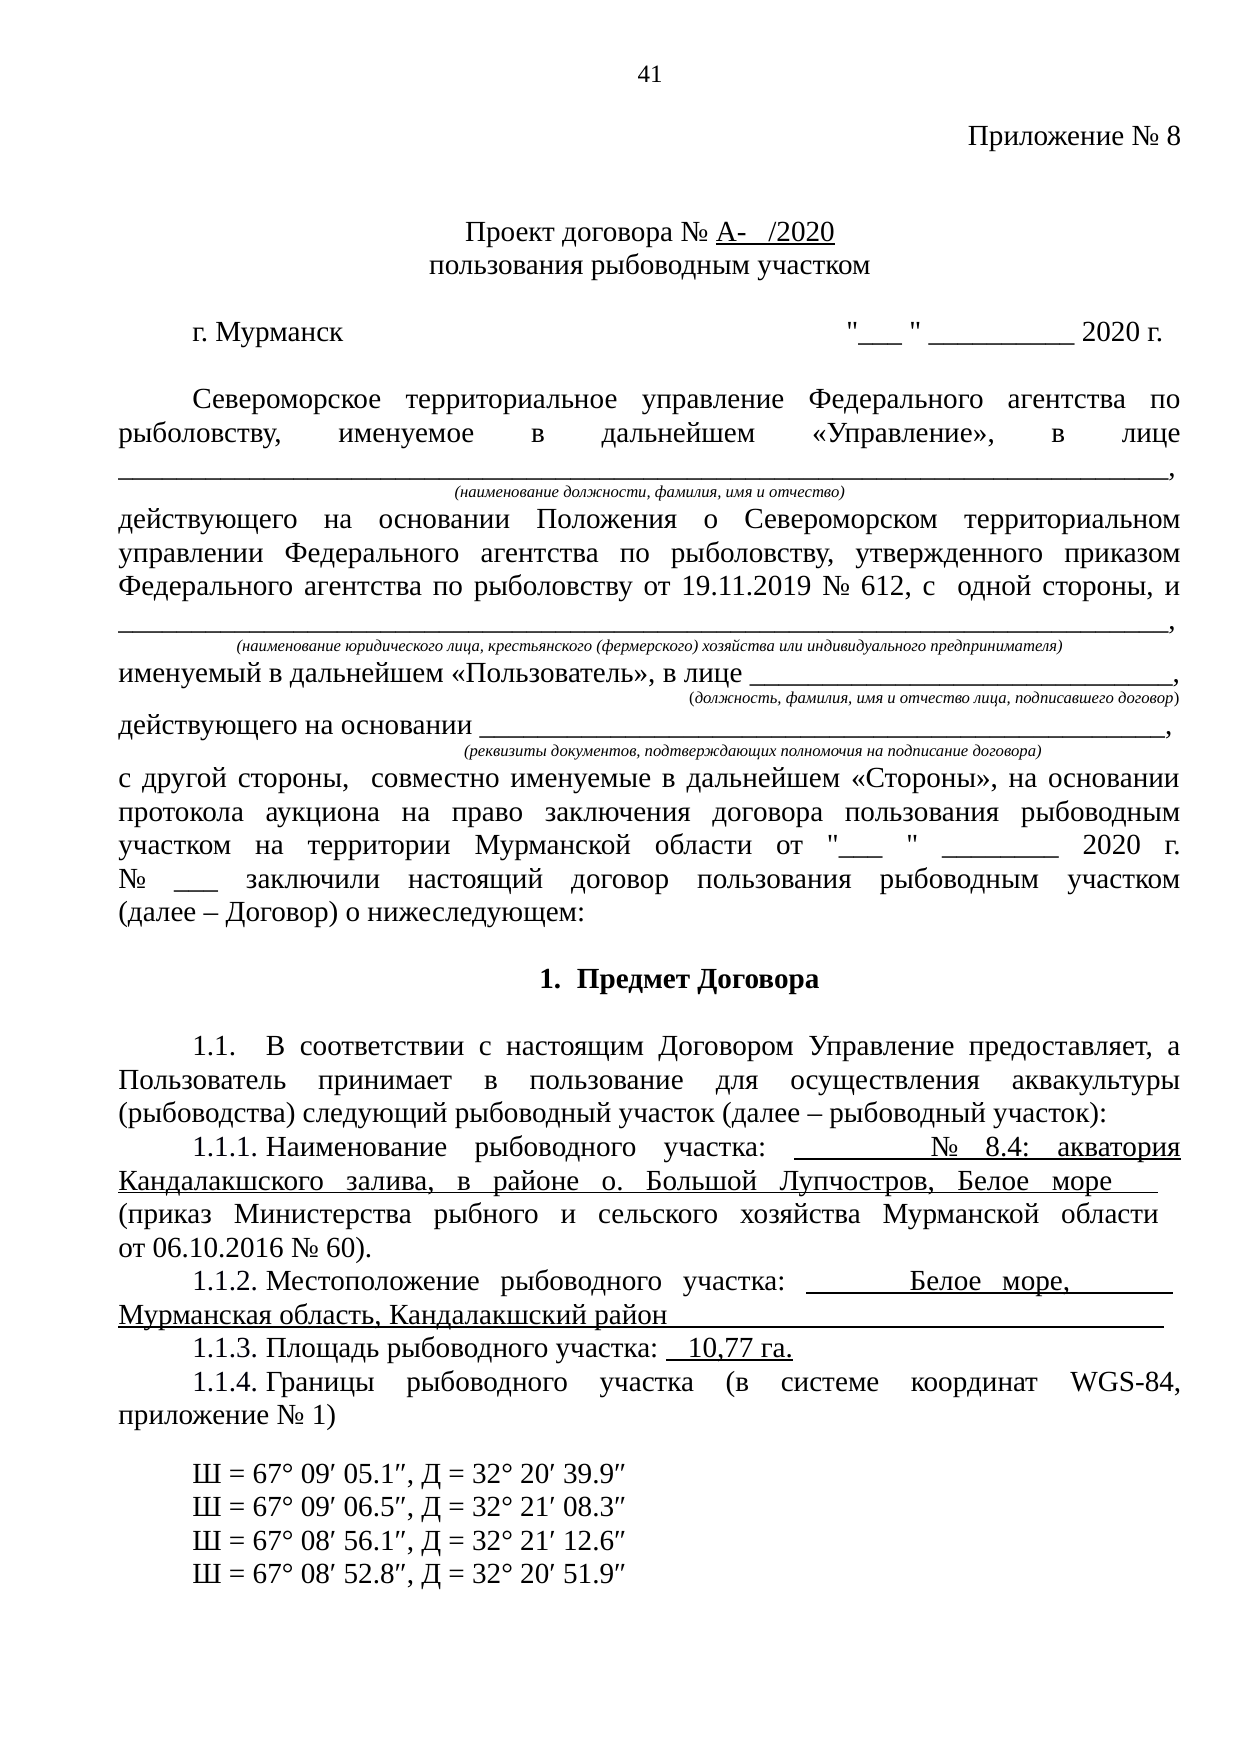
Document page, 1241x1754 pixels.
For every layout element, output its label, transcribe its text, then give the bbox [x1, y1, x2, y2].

text действующего на основании _______________________________________________, [118, 707, 1181, 741]
text Ш = 67° 09′ 06.5″, Д = 32° 21′ 08.3″ [118, 1489, 1181, 1523]
text с другой стороны, совместно именуемые в дальнейшем «Стороны», на основании протокола аукциона на право заключения договора пользования рыбоводным участком на территории Мурманской области от "___ " ________ 2020 г. № ___ заключили настоящий договор пользования рыбоводным участком (далее – Договор) о нижеследующем: [118, 760, 1181, 928]
text (наименование должности, фамилия, имя и отчество) [118, 482, 1181, 501]
text (реквизиты документов, подтверждающих полномочия на подписание договора) [118, 741, 1181, 760]
text Ш = 67° 09′ 05.1″, Д = 32° 20′ 39.9″ [118, 1456, 1181, 1489]
text Ш = 67° 08′ 56.1″, Д = 32° 21′ 12.6″ [118, 1523, 1181, 1557]
list Предмет Договора [177, 961, 1181, 995]
list Площадь рыбоводного участка: 10,77 га. [118, 1330, 1181, 1364]
text действующего на основании Положения о Североморском территориальном управлении Федерального агентства по рыболовству, утвержденного приказом Федерального агентства по рыболовству от 19.11.2019 № 612, с одной стороны, и ________________________________________________________________________, [118, 501, 1181, 636]
subtitle Проект договора № А- /2020 [118, 214, 1181, 247]
text (должность, фамилия, имя и отчество лица, подписавшего договор) [118, 688, 1181, 707]
list Местоположение рыбоводного участка: Белое море, , Мурманская область, Кандалакшский район . [118, 1263, 1181, 1330]
text (наименование юридического лица, крестьянского (фермерского) хозяйства или индивидуального предпринимателя) [118, 636, 1181, 655]
list Наименование рыбоводного участка: № 8.4: акватория Кандалакшского залива, в районе о. Большой Лупчостров, Белое море (приказ Министерства рыбного и сельского хозяйства Мурманской области от 06.10.2016 № 60). [118, 1129, 1181, 1263]
text Ш = 67° 08′ 52.8″, Д = 32° 20′ 51.9″ [118, 1557, 1181, 1590]
list Границы рыбоводного участка (в системе координат WGS-84, приложение № 1) [118, 1364, 1181, 1431]
text г. Мурманск "___ " __________ 2020 г. [118, 314, 1181, 348]
text именуемый в дальнейшем «Пользователь», в лице _____________________________, [118, 655, 1181, 688]
subtitle Приложение № 8 [118, 118, 1181, 152]
subtitle пользования рыбоводным участком [118, 247, 1181, 281]
text Североморское территориальное управление Федерального агентства по рыболовству, именуемое в дальнейшем «Управление», в лице ________________________________________________________________________, [118, 382, 1181, 482]
list В соответствии с настоящим Договором Управление предоставляет, а Пользователь принимает в пользование для осуществления аквакультуры (рыбоводства) следующий рыбоводный участок (далее – рыбоводный участок): [118, 1028, 1181, 1129]
